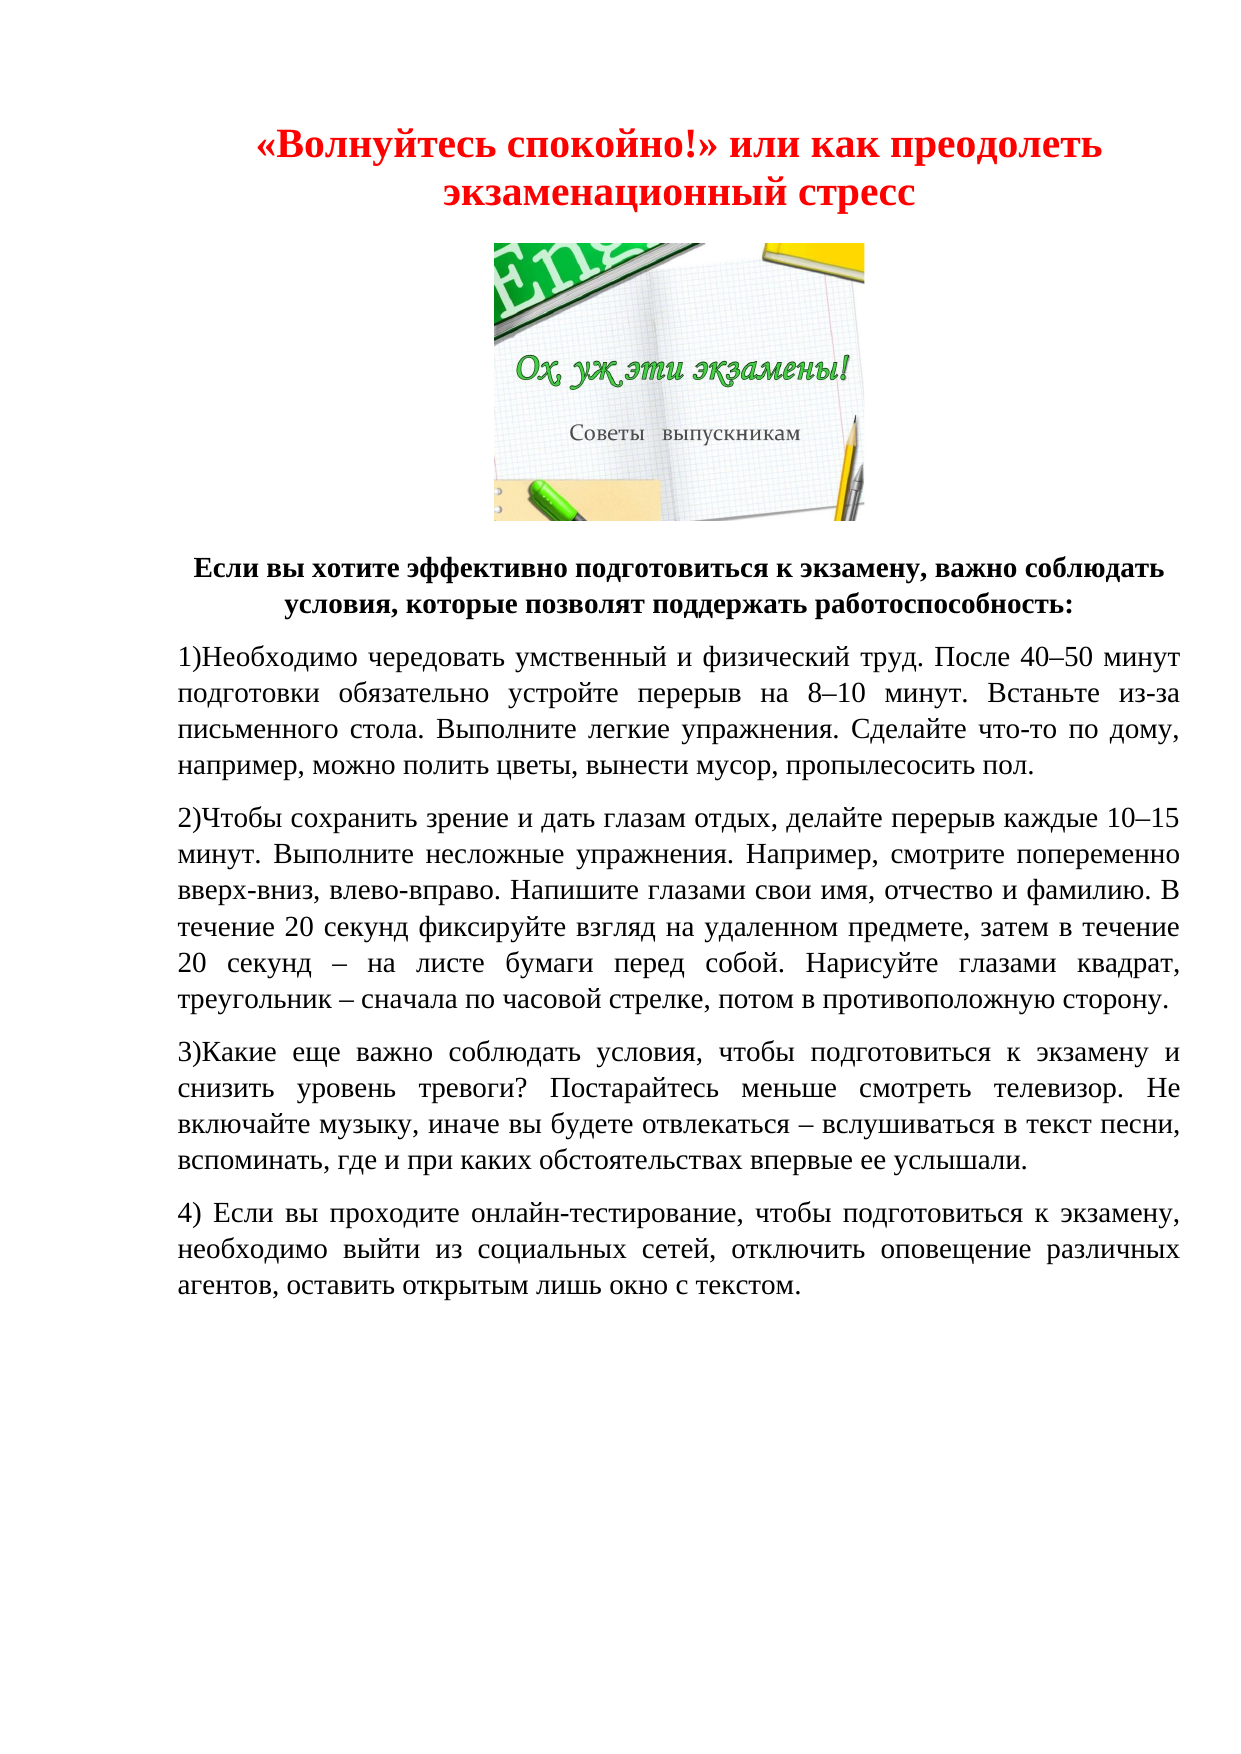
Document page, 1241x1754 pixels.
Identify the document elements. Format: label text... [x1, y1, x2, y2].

text 1)Необходимо чередовать умственный и физический труд. После 40–50 минут подготовки обязательно устройте перерыв на 8–10 минут. Встаньте из-за письменного стола. Выполните легкие упражнения. Сделайте что-то по дому, например, можно полить цветы, вынести мусор, пропылесосить пол. [177, 639, 1181, 781]
text Если вы хотите эффективно подготовиться к экзамену, важно соблюдать условия, которые позволят поддержать работоспособность: [177, 550, 1181, 620]
text 4) Если вы проходите онлайн-тестирование, чтобы подготовиться к экзамену, необходимо выйти из социальных сетей, отключить оповещение различных агентов, оставить открытым лишь окно с текстом. [177, 1195, 1181, 1301]
picture [494, 243, 865, 521]
text 2)Чтобы сохранить зрение и дать глазам отдых, делайте перерыв каждые 10–15 минут. Выполните несложные упражнения. Например, смотрите попеременно вверх-вниз, влево-вправо. Напишите глазами свои имя, отчество и фамилию. В течение 20 секунд фиксируйте взгляд на удаленном предмете, затем в течение 20 секунд – на листе бумаги перед собой. Нарисуйте глазами квадрат, треугольник – сначала по часовой стрелке, потом в противоположную сторону. [177, 800, 1181, 1014]
subtitle «Волнуйтесь спокойно!» или как преодолеть экзаменационный стресс [177, 118, 1181, 214]
text 3)Какие еще важно соблюдать условия, чтобы подготовиться к экзамену и снизить уровень тревоги? Постарайтесь меньше смотреть телевизор. Не включайте музыку, иначе вы будете отвлекаться – вслушиваться в текст песни, вспоминать, где и при каких обстоятельствах впервые ее услышали. [177, 1034, 1181, 1176]
